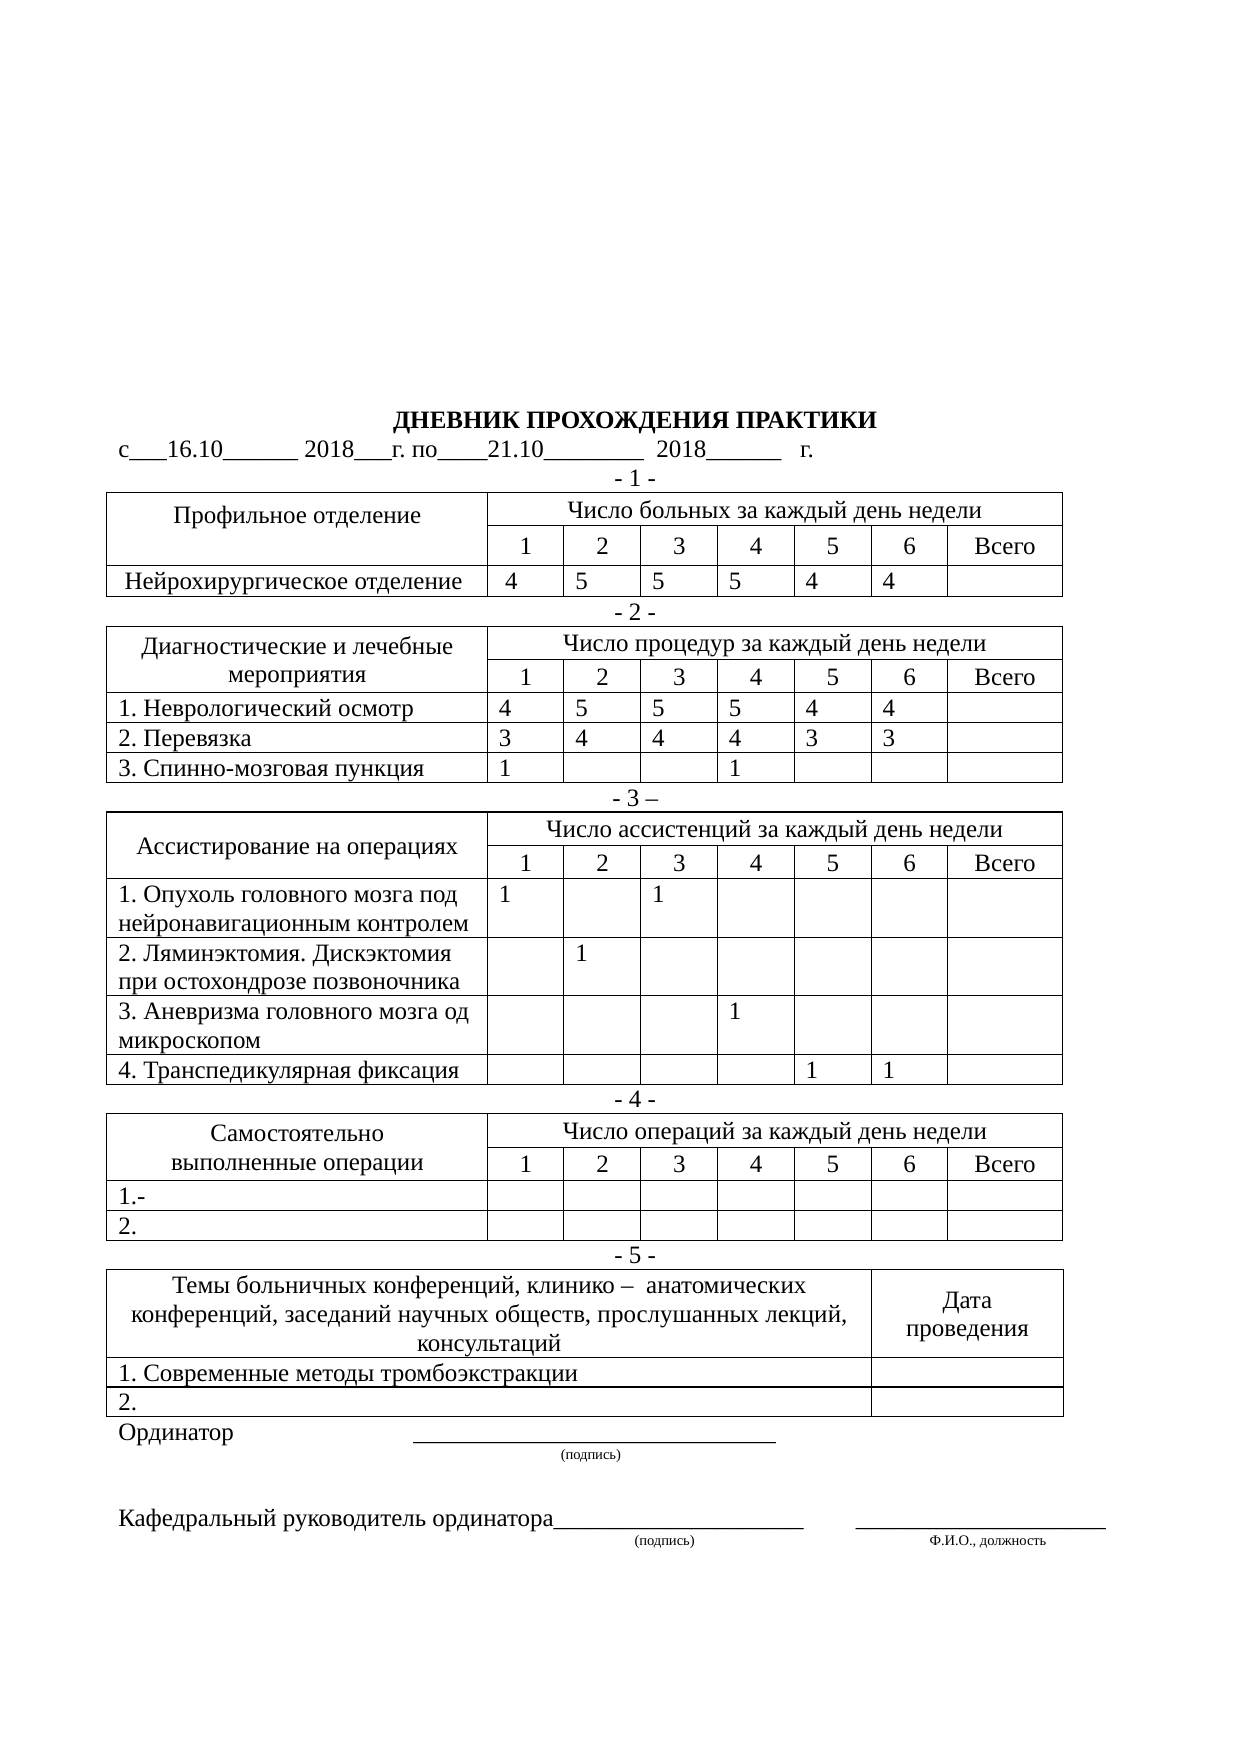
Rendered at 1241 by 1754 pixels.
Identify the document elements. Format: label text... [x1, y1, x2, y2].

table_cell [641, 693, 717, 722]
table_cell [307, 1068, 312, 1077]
text - 3 – [118, 783, 1152, 811]
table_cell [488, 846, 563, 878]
text Кафедральный руководитель ординатора____________________ ____________________ [118, 1503, 1152, 1532]
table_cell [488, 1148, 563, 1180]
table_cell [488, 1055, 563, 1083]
text с___16.10______ 2018___г. по____21.10________ 2018______ г. [118, 434, 1152, 463]
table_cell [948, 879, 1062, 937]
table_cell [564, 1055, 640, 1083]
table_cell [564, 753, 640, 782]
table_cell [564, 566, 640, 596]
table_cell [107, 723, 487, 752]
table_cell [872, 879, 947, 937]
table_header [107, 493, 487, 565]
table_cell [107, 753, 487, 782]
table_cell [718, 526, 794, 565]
text ДНЕВНИК прохождения ПРАКТИКИ [118, 406, 1152, 434]
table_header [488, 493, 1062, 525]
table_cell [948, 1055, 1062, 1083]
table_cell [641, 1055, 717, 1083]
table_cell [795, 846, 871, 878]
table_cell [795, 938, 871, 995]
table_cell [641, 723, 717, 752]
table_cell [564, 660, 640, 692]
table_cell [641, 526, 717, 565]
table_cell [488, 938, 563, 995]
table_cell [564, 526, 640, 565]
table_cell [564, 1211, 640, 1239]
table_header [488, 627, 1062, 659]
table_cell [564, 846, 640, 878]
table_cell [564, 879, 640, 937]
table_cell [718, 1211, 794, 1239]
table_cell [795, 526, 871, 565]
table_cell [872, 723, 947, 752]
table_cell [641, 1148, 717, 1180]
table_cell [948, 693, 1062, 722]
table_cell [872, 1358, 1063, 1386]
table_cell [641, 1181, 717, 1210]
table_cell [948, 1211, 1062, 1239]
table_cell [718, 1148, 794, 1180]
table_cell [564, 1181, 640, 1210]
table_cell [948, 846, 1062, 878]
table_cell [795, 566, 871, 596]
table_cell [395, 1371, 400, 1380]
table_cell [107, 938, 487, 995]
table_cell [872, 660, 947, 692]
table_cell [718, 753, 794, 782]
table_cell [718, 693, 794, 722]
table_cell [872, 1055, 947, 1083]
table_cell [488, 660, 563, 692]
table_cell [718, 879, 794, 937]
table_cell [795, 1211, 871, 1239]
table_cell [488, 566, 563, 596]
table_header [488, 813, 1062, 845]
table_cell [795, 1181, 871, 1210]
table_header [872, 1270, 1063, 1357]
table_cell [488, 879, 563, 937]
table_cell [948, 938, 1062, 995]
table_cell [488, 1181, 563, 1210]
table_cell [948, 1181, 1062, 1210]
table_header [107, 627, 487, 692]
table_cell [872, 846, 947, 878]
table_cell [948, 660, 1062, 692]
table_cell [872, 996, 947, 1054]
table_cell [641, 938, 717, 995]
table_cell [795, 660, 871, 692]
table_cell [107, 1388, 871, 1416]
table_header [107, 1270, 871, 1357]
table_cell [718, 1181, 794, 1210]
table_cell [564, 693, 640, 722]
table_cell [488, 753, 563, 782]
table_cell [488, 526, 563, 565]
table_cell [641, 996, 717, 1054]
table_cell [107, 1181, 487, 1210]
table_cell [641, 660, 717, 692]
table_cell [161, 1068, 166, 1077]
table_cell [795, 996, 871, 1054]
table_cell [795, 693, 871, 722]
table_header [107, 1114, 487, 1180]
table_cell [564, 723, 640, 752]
text (подпись) Ф.И.О., должность [561, 1532, 1152, 1561]
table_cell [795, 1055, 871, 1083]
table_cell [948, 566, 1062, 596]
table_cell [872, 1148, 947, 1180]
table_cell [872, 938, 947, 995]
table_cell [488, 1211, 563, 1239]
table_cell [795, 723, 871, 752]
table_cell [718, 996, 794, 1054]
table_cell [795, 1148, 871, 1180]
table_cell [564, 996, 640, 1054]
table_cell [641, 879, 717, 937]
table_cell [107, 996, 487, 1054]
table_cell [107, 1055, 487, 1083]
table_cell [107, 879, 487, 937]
text - 1 - [118, 463, 1152, 492]
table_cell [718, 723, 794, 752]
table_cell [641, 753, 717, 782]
text - 2 - [118, 597, 1152, 626]
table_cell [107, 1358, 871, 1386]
text - 4 - [118, 1084, 1152, 1113]
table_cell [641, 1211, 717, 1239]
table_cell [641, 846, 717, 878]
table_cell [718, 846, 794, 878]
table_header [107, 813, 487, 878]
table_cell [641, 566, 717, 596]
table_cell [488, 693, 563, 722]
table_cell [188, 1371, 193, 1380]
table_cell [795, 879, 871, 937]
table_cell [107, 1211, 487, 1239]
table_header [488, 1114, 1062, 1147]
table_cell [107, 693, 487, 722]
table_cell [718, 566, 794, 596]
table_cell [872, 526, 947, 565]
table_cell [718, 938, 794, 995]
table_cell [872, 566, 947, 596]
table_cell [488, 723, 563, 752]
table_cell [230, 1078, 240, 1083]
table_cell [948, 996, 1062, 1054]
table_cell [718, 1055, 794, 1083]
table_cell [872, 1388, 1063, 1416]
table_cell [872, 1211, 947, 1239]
text - 5 - [118, 1241, 1152, 1269]
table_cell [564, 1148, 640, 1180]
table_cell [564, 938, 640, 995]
text Ординатор _____________________________ (подпись) [118, 1417, 1152, 1475]
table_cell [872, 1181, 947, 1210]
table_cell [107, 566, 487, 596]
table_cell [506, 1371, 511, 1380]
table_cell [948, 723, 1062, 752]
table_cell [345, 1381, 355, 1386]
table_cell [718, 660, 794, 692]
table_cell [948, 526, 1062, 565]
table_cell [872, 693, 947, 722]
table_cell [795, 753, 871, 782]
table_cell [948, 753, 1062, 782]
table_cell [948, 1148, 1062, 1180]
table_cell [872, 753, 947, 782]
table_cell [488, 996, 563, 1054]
